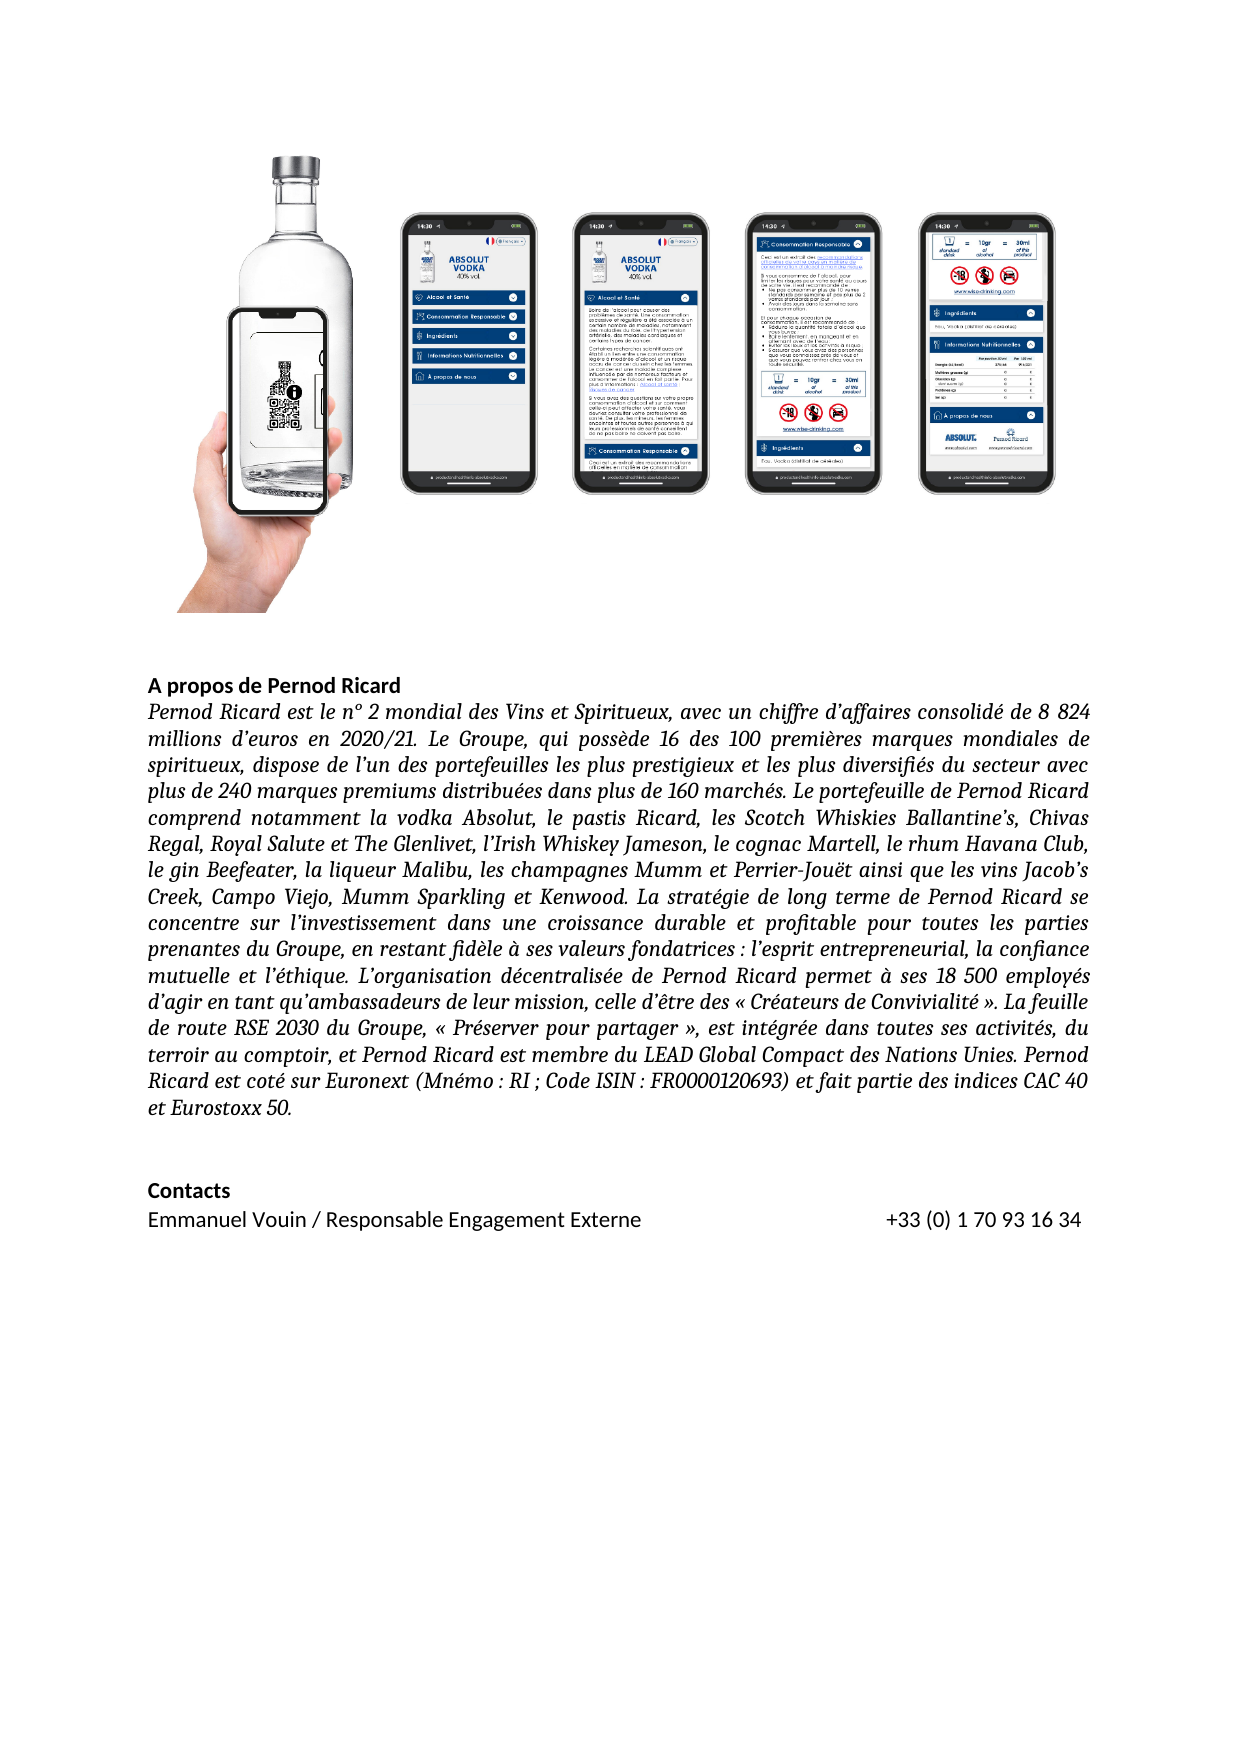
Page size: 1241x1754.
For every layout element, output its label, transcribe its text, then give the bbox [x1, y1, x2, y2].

picture [147, 147, 1092, 615]
text A propos de Pernod Ricard [148, 671, 1093, 699]
text Contacts [148, 1177, 1093, 1205]
text Pernod Ricard est le n° 2 mondial des Vins et Spiritueux, avec un chiffre d’affaires consolidé de 8 824 millions d’euros en 2020/21. Le Groupe, qui possède 16 des 100 premières marques mondiales de spiritueux, dispose de l’un des portefeuilles les plus prestigieux et les plus diversifiés du secteur avec plus de 240 marques premiums distribuées dans plus de 160 marchés. Le portefeuille de Pernod Ricard comprend notamment la vodka Absolut, le pastis Ricard, les Scotch Whiskies Ballantine’s, Chivas Regal, Royal Salute et The Glenlivet, l’Irish Whiskey Jameson, le cognac Martell, le rhum Havana Club, le gin Beefeater, la liqueur Malibu, les champagnes Mumm et Perrier-Jouët ainsi que les vins Jacob’s Creek, Campo Viejo, Mumm Sparkling et Kenwood. La stratégie de long terme de Pernod Ricard se concentre sur l’investissement dans une croissance durable et profitable pour toutes les parties prenantes du Groupe, en restant fidèle à ses valeurs fondatrices : l’esprit entrepreneurial, la confiance mutuelle et l’éthique. L’organisation décentralisée de Pernod Ricard permet à ses 18 500 employés d’agir en tant qu’ambassadeurs de leur mission, celle d’être des « Créateurs de Convivialité ». La feuille de route RSE 2030 du Groupe, « Préserver pour partager », est intégrée dans toutes ses activités, du terroir au comptoir, et Pernod Ricard est membre du LEAD Global Compact des Nations Unies. Pernod Ricard est coté sur Euronext (Mnémo : RI ; Code ISIN : FR0000120693) et fait partie des indices CAC 40 et Eurostoxx 50. [148, 699, 1093, 1121]
text Emmanuel Vouin / Responsable Engagement Externe +33 (0) 1 70 93 16 34 [148, 1205, 1092, 1233]
